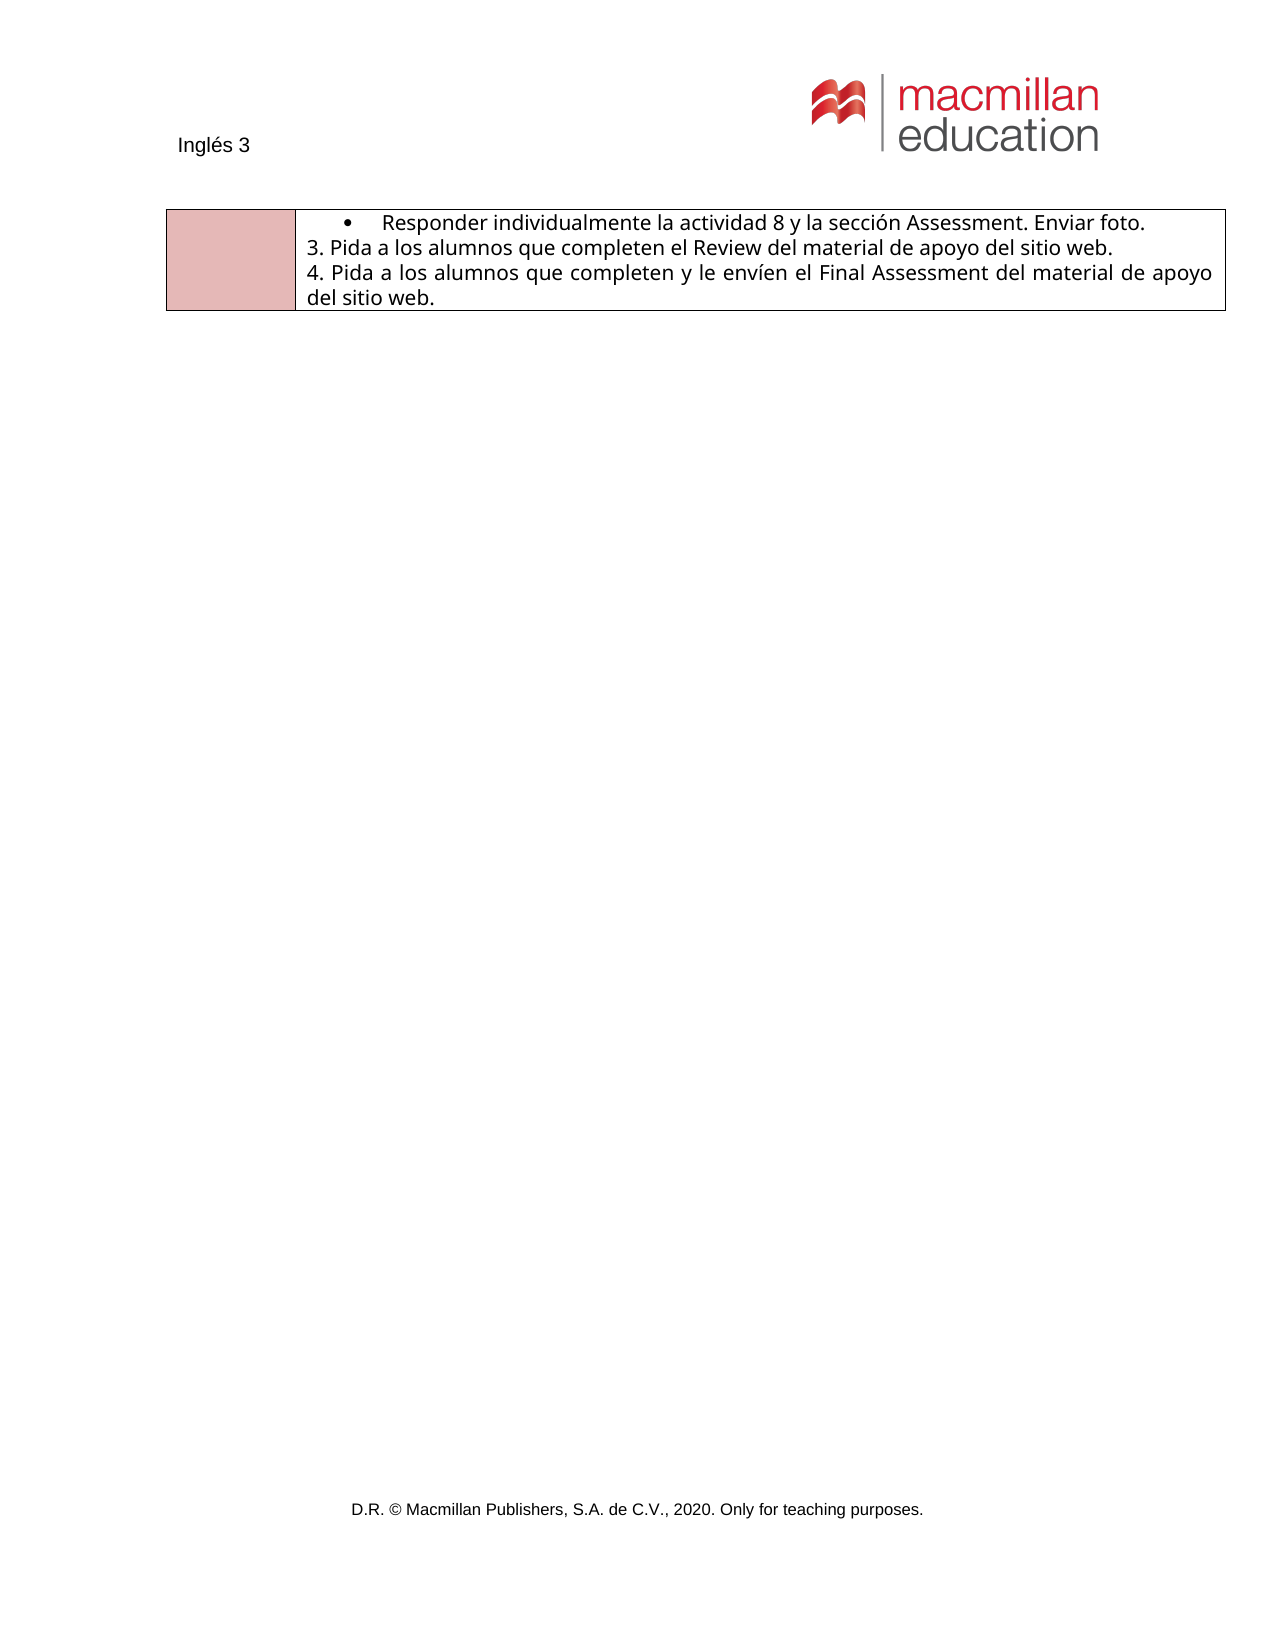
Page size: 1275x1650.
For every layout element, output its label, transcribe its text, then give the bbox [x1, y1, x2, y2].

table_cell Clase 3 [167, 210, 295, 310]
picture [811, 73, 1098, 152]
